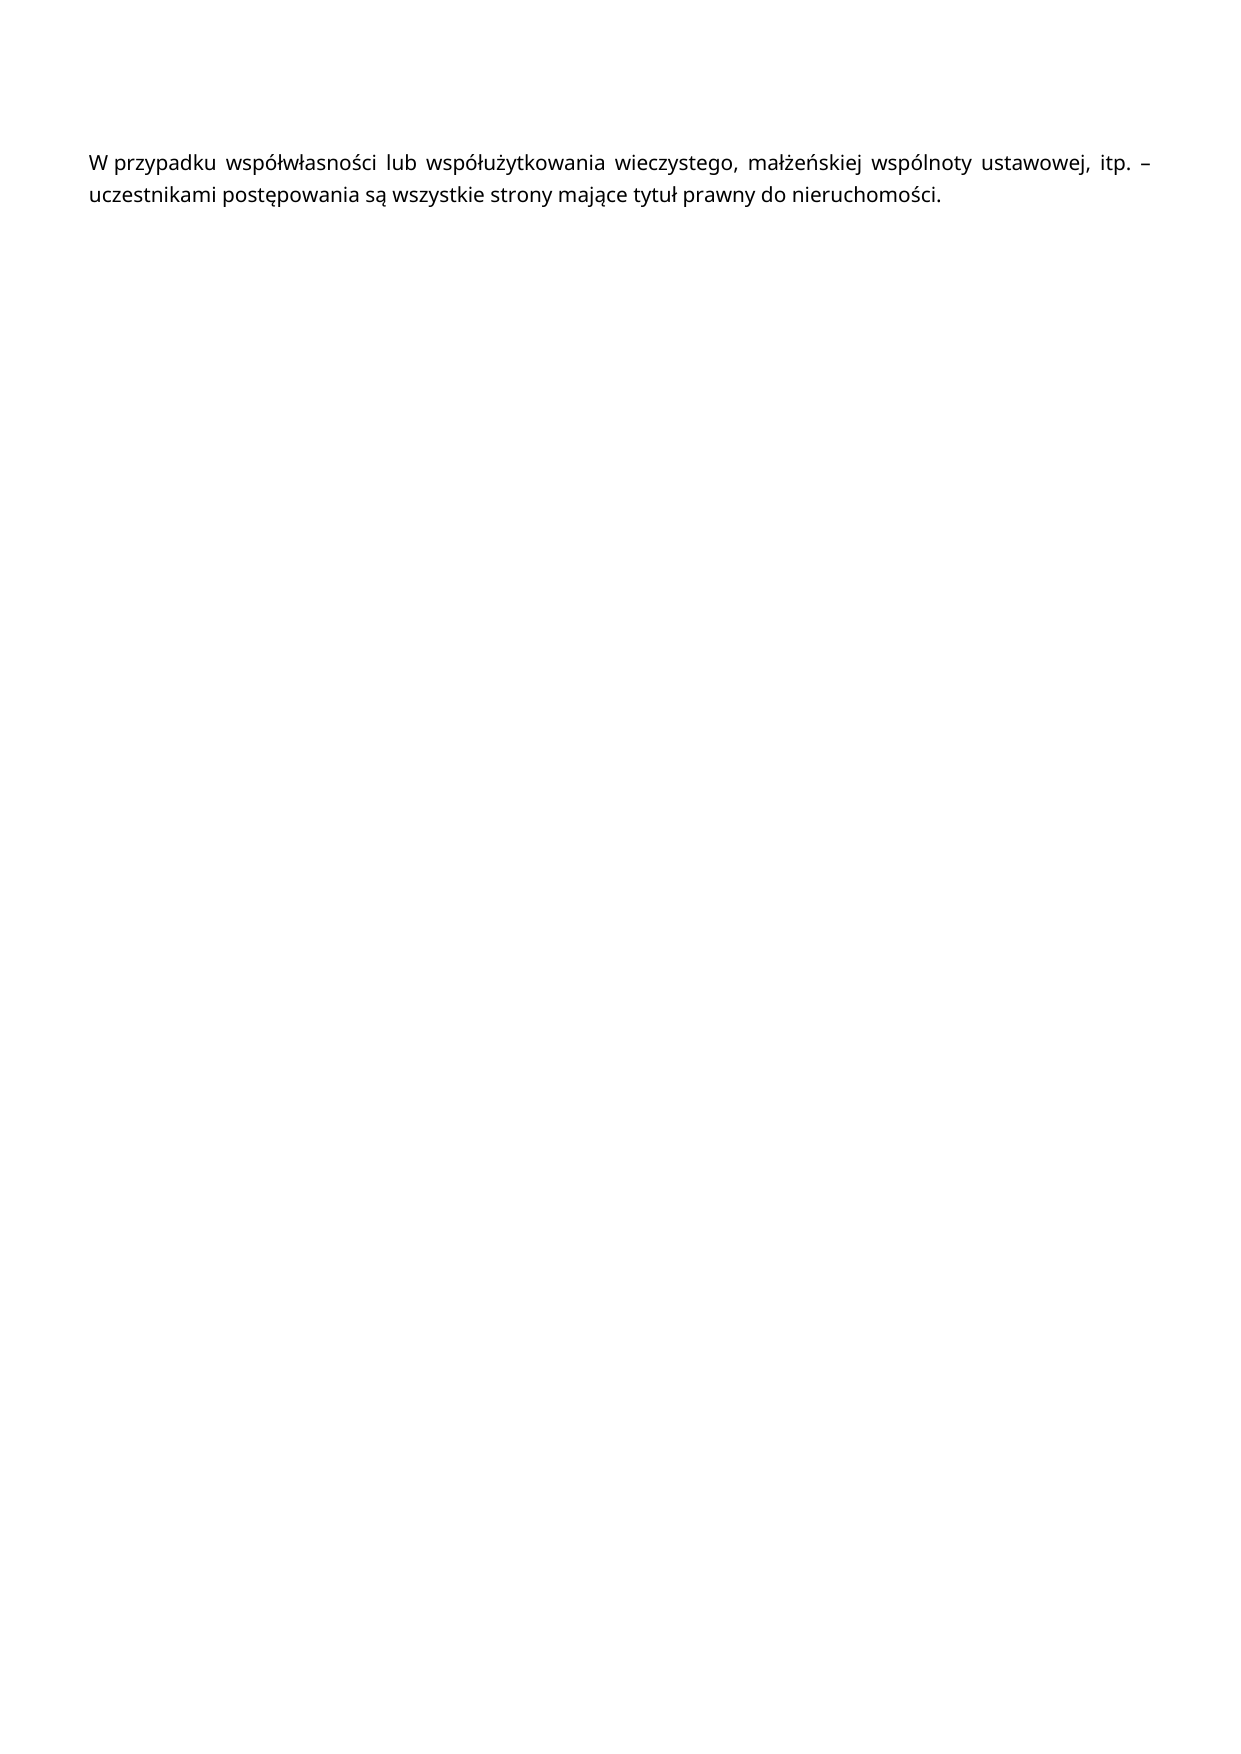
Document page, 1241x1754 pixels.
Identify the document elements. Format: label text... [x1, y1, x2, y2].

text W przypadku współwłasności lub współużytkowania wieczystego, małżeńskiej wspólnoty ustawowej, itp. – uczestnikami postępowania są wszystkie strony mające tytuł prawny do nieruchomości. [89, 148, 1152, 209]
